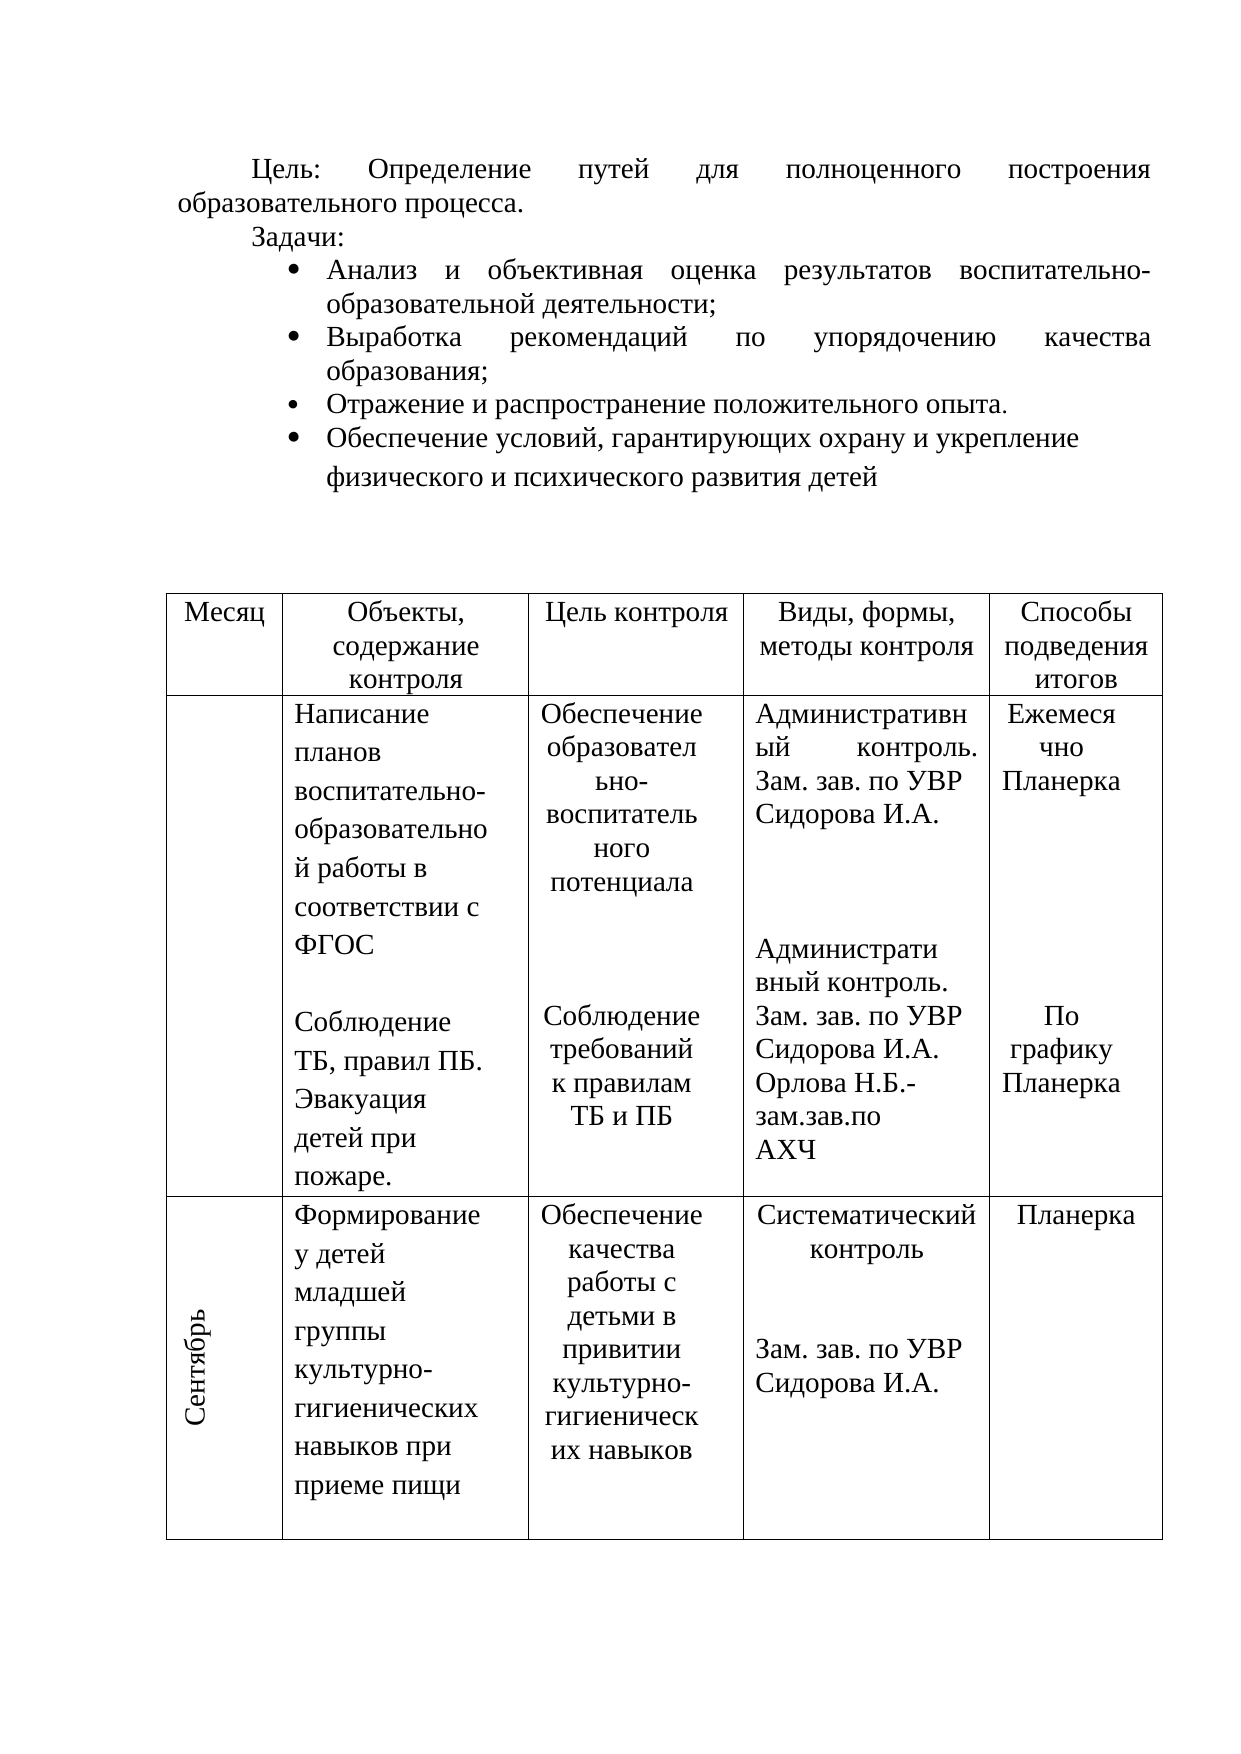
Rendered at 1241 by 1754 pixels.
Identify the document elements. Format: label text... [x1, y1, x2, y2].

list Отражение и распространение положительного опыта. [288, 387, 1152, 420]
table_cell Сентябрь [167, 1197, 282, 1539]
table_cell Ежемесячно Планерка По графику Планерка [990, 696, 1162, 1196]
table_header Месяц [167, 594, 282, 695]
table_cell Административный контроль. Зам. зав. по УВР Сидорова И.А. Административный контроль. Зам. зав. по УВР Сидорова И.А. Орлова Н.Б.- зам.зав.по АХЧ [744, 696, 989, 1196]
table_header Цель контроля [529, 594, 743, 695]
table_cell [167, 696, 282, 1196]
list Выработка рекомендаций по упорядочению качества образования; [288, 319, 1152, 387]
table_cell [744, 1197, 989, 1539]
table_header Виды, формы, методы контроля [744, 594, 989, 695]
table_cell Планерка [990, 1197, 1162, 1539]
table_cell Обеспечение образовательно-воспитательного потенциала Соблюдение требований к правилам ТБ и ПБ [529, 696, 743, 1196]
text Задачи: [177, 219, 1152, 252]
table_cell Написание планов воспитательно-образовательной работы в соответствии с ФГОС Соблюдение ТБ, правил ПБ. Эвакуация детей при пожаре. [283, 696, 528, 1196]
table_cell Обеспечение качества работы с детьми в привитии культурно-гигиенических навыков [529, 1197, 743, 1539]
table_header Способы подведения итогов [990, 594, 1162, 695]
table_header Объекты, содержание контроля [283, 594, 528, 695]
table_cell Формирование у детей младшей группы культурно-гигиенических навыков при приеме пищи [283, 1197, 528, 1539]
list Анализ и объективная оценка результатов воспитательно-образовательной деятельности; [288, 252, 1152, 319]
list Обеспечение условий, гарантирующих охрану и укрепление физического и психического развития детей [288, 420, 1122, 492]
text Цель: Определение путей для полноценного построения образовательного процесса. [177, 152, 1152, 219]
